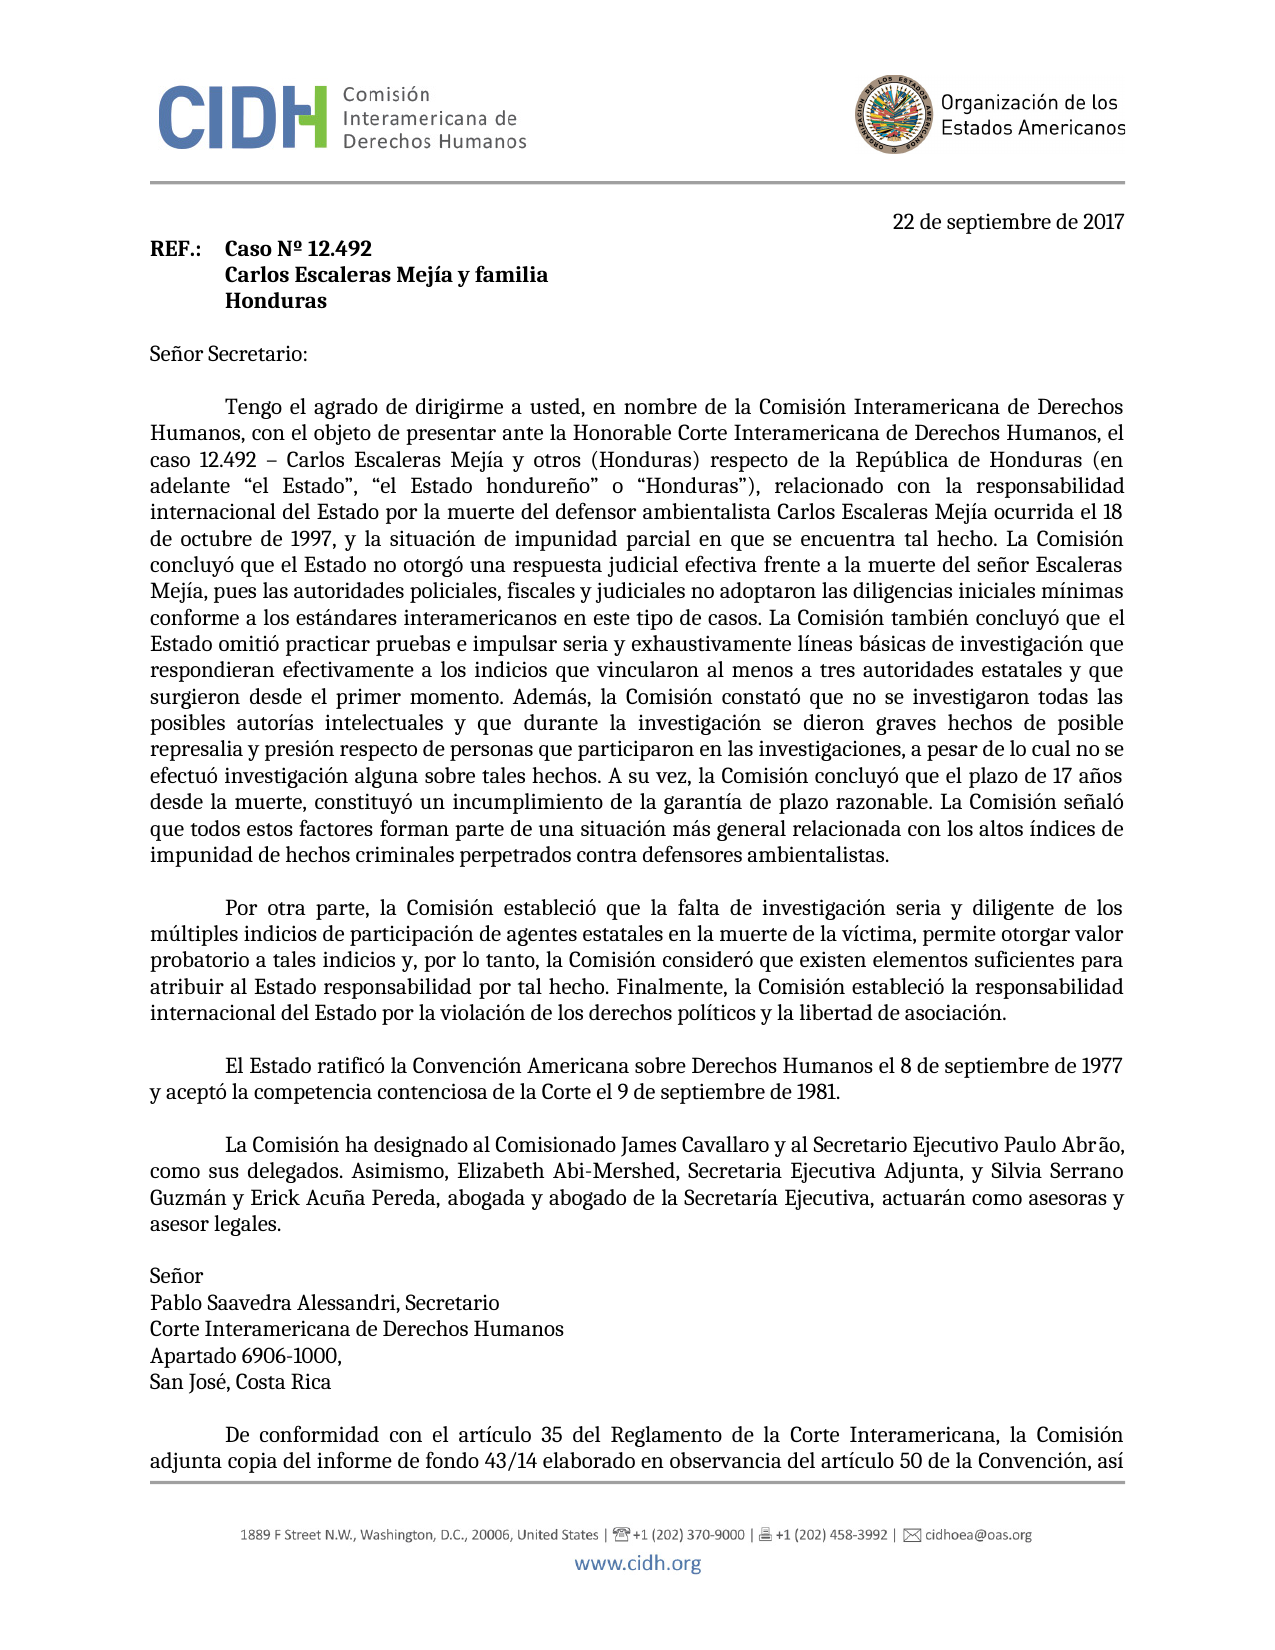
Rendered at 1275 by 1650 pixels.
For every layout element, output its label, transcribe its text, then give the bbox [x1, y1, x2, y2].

text Corte Interamericana de Derechos Humanos [150, 1316, 1125, 1342]
text Honduras [225, 288, 1125, 314]
picture [150, 78, 536, 154]
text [150, 1421, 1125, 1474]
picture [217, 1522, 1058, 1575]
text San José, Costa Rica [150, 1369, 1125, 1395]
text Señor [150, 1263, 1125, 1290]
text Carlos Escaleras Mejía y familia [150, 262, 1125, 288]
text Señor Secretario: [150, 341, 1125, 367]
text Por otra parte, la Comisión estableció que la falta de investigación seria y diligente de los múltiples indicios de participación de agentes estatales en la muerte de la víctima, permite otorgar valor probatorio a tales indicios y, por lo tanto, la Comisión consideró que existen elementos suficientes para atribuir al Estado responsabilidad por tal hecho. Finalmente, la Comisión estableció la responsabilidad internacional del Estado por la violación de los derechos políticos y la libertad de asociación. [150, 894, 1125, 1026]
picture [855, 75, 1125, 154]
text REF.: Caso Nº 12.492 [150, 236, 1125, 262]
text Tengo el agrado de dirigirme a usted, en nombre de la Comisión Interamericana de Derechos Humanos, con el objeto de presentar ante la Honorable Corte Interamericana de Derechos Humanos, el caso 12.492 – Carlos Escaleras Mejía y otros (Honduras) respecto de la República de Honduras (en adelante “el Estado”, “el Estado hondureño” o “Honduras”), relacionado con la responsabilidad internacional del Estado por la muerte del defensor ambientalista Carlos Escaleras Mejía ocurrida el 18 de octubre de 1997, y la situación de impunidad parcial en que se encuentra tal hecho. La Comisión concluyó que el Estado no otorgó una respuesta judicial efectiva frente a la muerte del señor Escaleras Mejía, pues las autoridades policiales, fiscales y judiciales no adoptaron las diligencias iniciales mínimas conforme a los estándares interamericanos en este tipo de casos. La Comisión también concluyó que el Estado omitió practicar pruebas e impulsar seria y exhaustivamente líneas básicas de investigación que respondieran efectivamente a los indicios que vincularon al menos a tres autoridades estatales y que surgieron desde el primer momento. Además, la Comisión constató que no se investigaron todas las posibles autorías intelectuales y que durante la investigación se dieron graves hechos de posible represalia y presión respecto de personas que participaron en las investigaciones, a pesar de lo cual no se efectuó investigación alguna sobre tales hechos. A su vez, la Comisión concluyó que el plazo de 17 años desde la muerte, constituyó un incumplimiento de la garantía de plazo razonable. La Comisión señaló que todos estos factores forman parte de una situación más general relacionada con los altos índices de impunidad de hechos criminales perpetrados contra defensores ambientalistas. [150, 394, 1125, 868]
text 22 de septiembre de 2017 [150, 209, 1125, 236]
text Pablo Saavedra Alessandri, Secretario [150, 1290, 1125, 1316]
text Apartado 6906-1000, [150, 1342, 1125, 1369]
text El Estado ratificó la Convención Americana sobre Derechos Humanos el 8 de septiembre de 1977 y aceptó la competencia contenciosa de la Corte el 9 de septiembre de 1981. [150, 1052, 1125, 1105]
text La Comisión ha designado al Comisionado James Cavallaro y al Secretario Ejecutivo Paulo Abrão, como sus delegados. Asimismo, Elizabeth Abi-Mershed, Secretaria Ejecutiva Adjunta, y Silvia Serrano Guzmán y Erick Acuña Pereda, abogada y abogado de la Secretaría Ejecutiva, actuarán como asesoras y asesor legales. [150, 1132, 1125, 1237]
